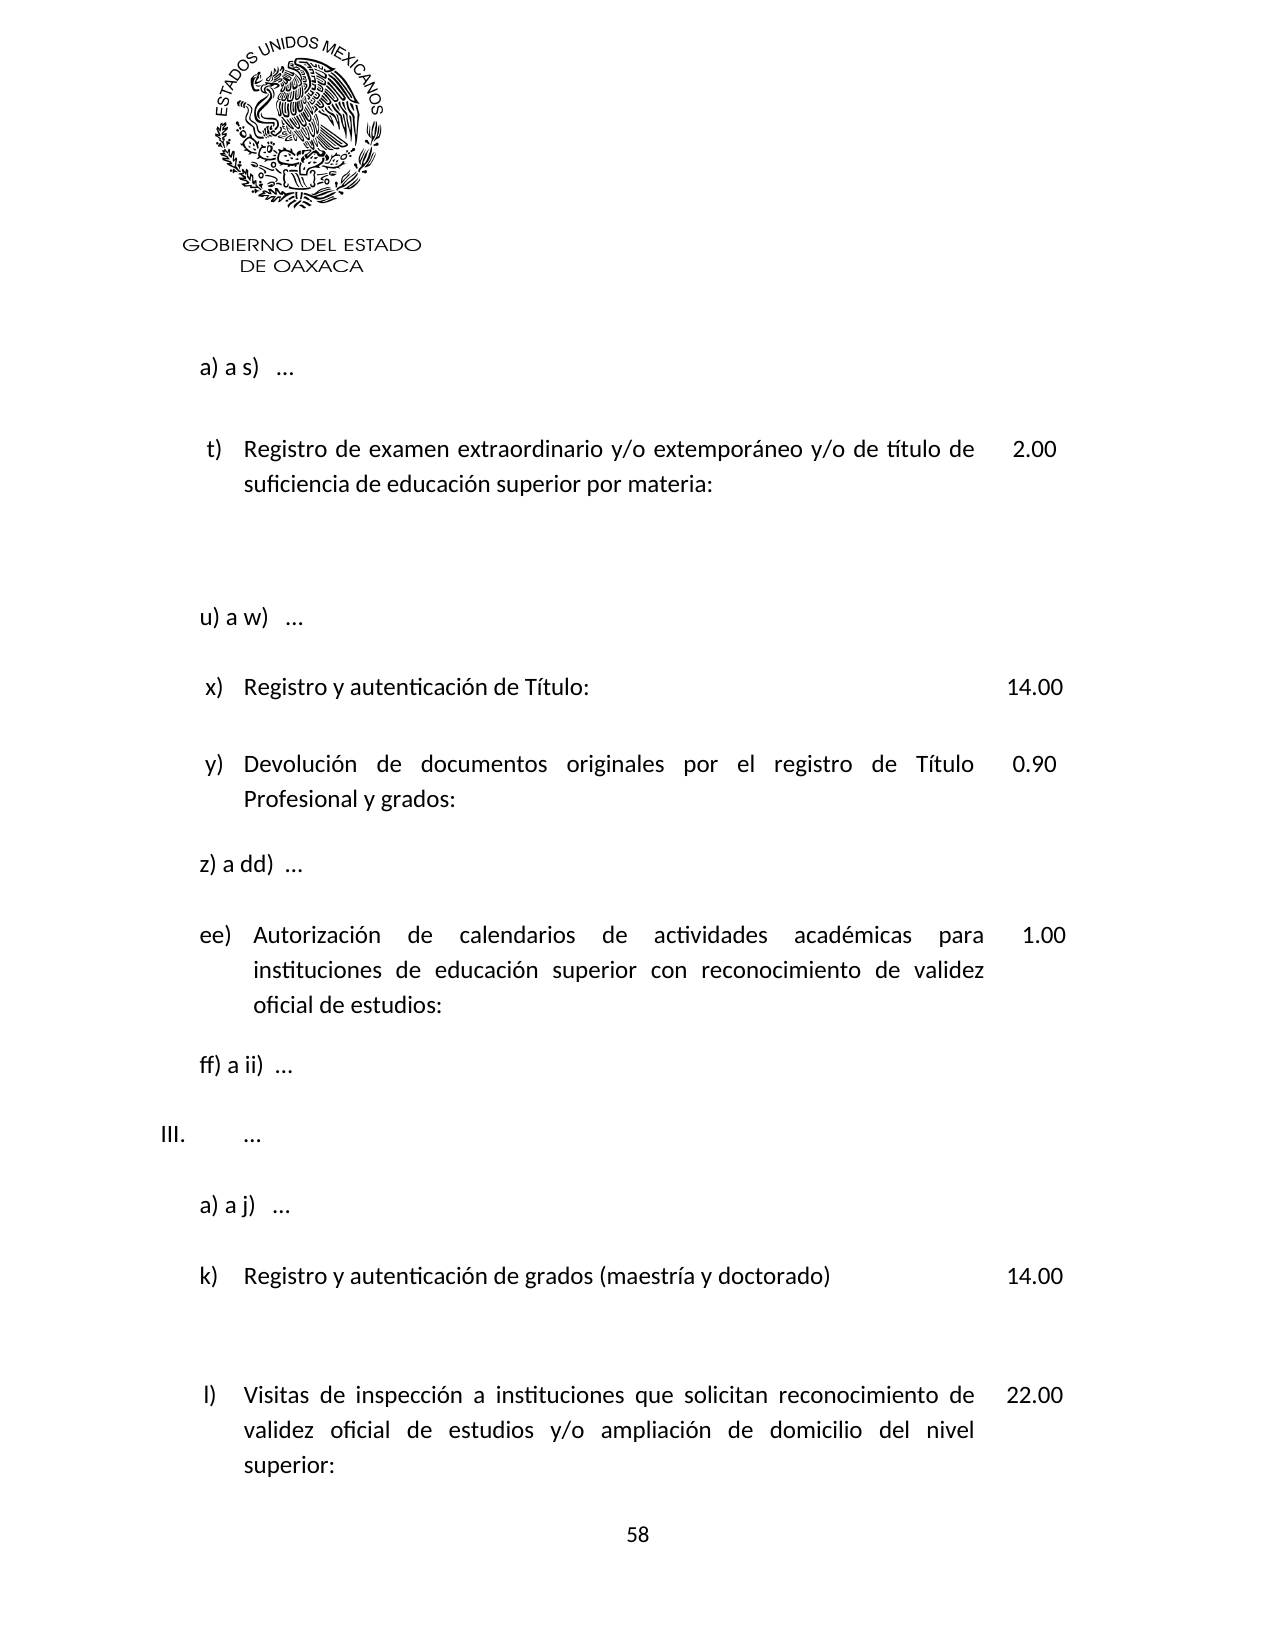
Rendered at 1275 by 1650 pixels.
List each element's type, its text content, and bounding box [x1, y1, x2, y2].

table_cell CAPÍTULO II MEDIA Y SUPERIOR Artículo 49. … [158, 326, 1117, 1486]
picture [177, 31, 427, 278]
